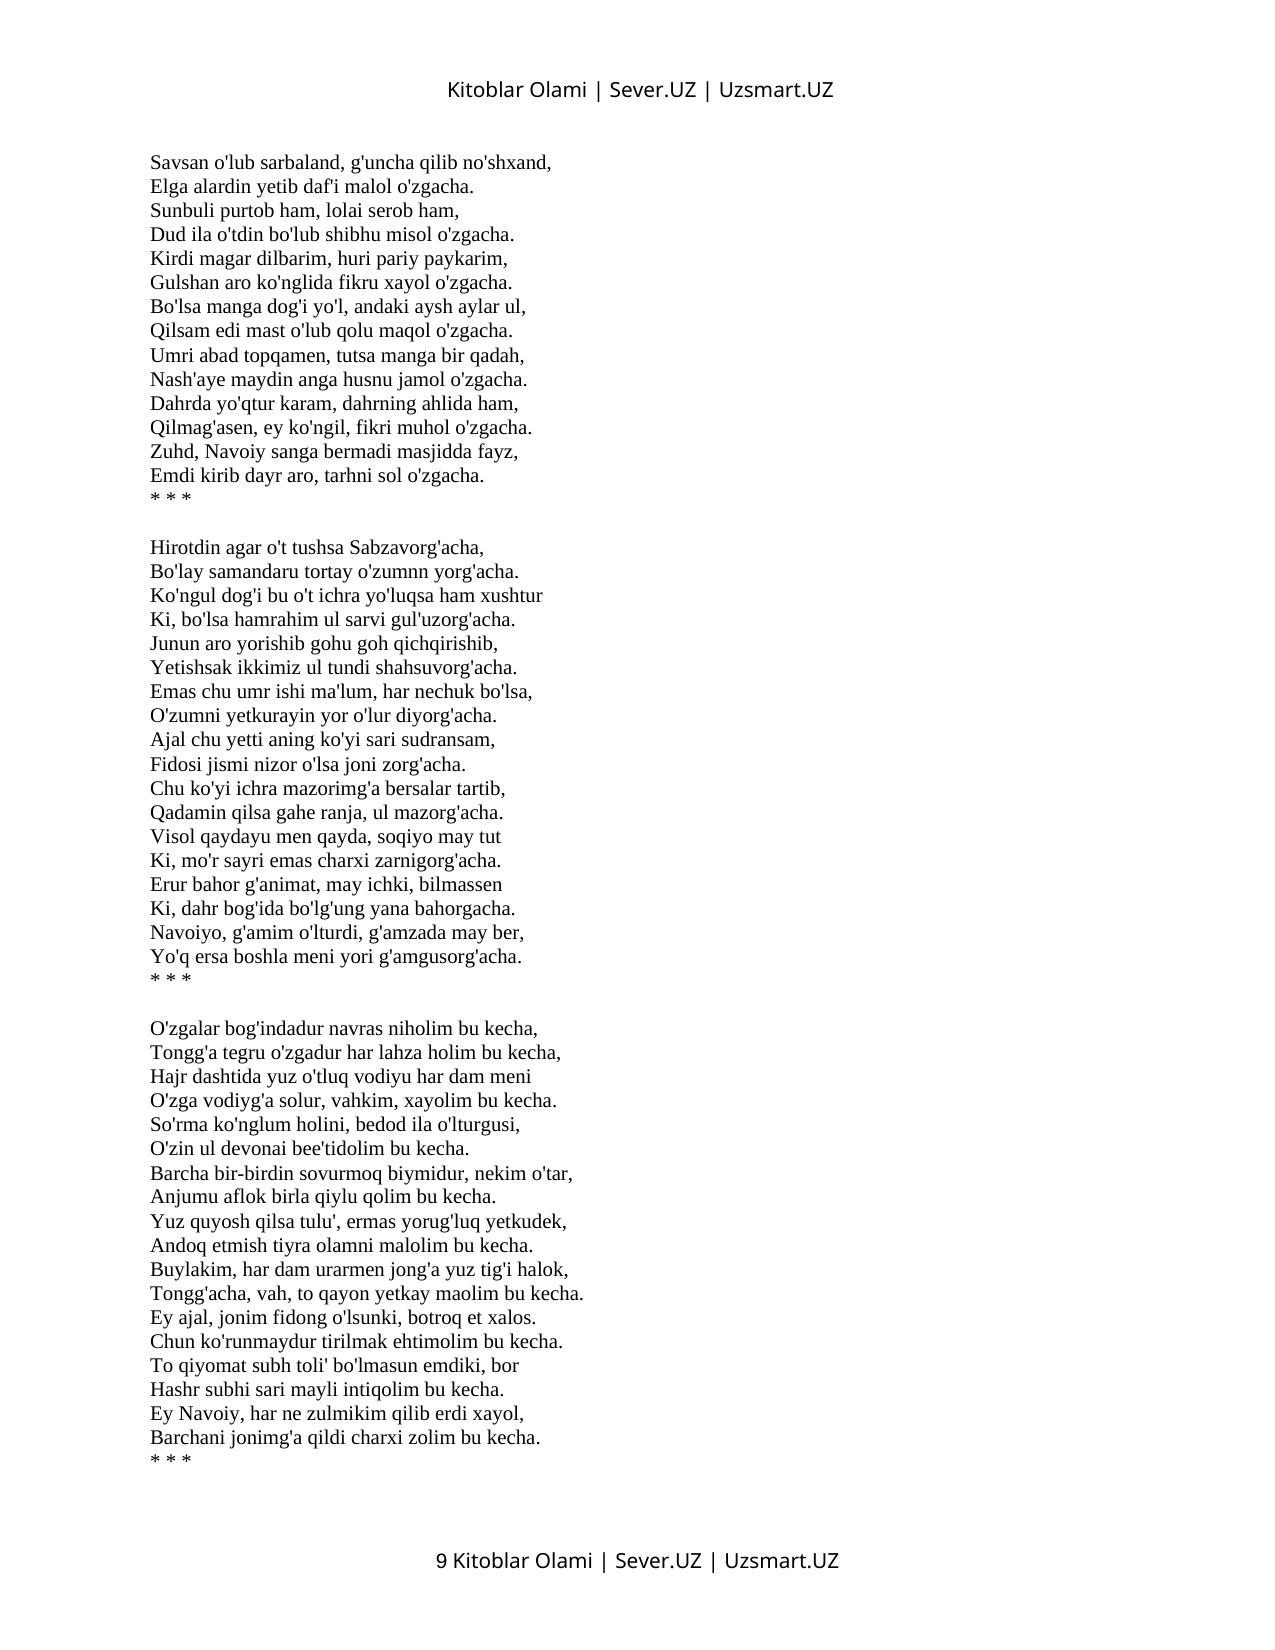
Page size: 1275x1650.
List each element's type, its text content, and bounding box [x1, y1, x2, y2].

text So'rma ko'nglum holini, bedod ila o'lturgusi, [150, 1112, 1125, 1136]
text To qiyomat subh toli' bo'lmasun emdiki, bor [150, 1353, 1125, 1377]
text * * * [150, 487, 1125, 511]
text Andoq etmish tiyra olamni malolim bu kecha. [150, 1233, 1125, 1257]
text Sunbuli purtob ham, lolai serob ham, [150, 198, 1125, 222]
text Fidosi jismi nizor o'lsa joni zorg'acha. [150, 751, 1125, 776]
text Qadamin qilsa gahe ranja, ul mazorg'acha. [150, 799, 1125, 824]
text Barchani jonimg'a qildi charxi zolim bu kecha. [150, 1425, 1125, 1449]
text O'zga vodiyg'a solur, vahkim, xayolim bu kecha. [150, 1088, 1125, 1112]
text Barcha bir-birdin sovurmoq biymidur, nekim o'tar, [150, 1160, 1125, 1184]
text Kirdi magar dilbarim, huri pariy paykarim, [150, 246, 1125, 270]
text Hajr dashtida yuz o'tluq vodiyu har dam meni [150, 1064, 1125, 1088]
text Hirotdin agar o't tushsa Sabzavorg'acha, [150, 535, 1125, 559]
text Qilsam edi mast o'lub qolu maqol o'zgacha. [150, 318, 1125, 342]
text Navoiyo, g'amim o'lturdi, g'amzada may ber, [150, 920, 1125, 944]
text Umri abad topqamen, tutsa manga bir qadah, [150, 342, 1125, 367]
text Chu ko'yi ichra mazorimg'a bersalar tartib, [150, 776, 1125, 799]
text Chun ko'runmaydur tirilmak ehtimolim bu kecha. [150, 1329, 1125, 1353]
text O'zin ul devonai bee'tidolim bu kecha. [150, 1136, 1125, 1160]
text Yo'q ersa boshla meni yori g'amgusorg'acha. [150, 944, 1125, 968]
text O'zgalar bog'indadur navras niholim bu kecha, [150, 1016, 1125, 1040]
text O'zumni yetkurayin yor o'lur diyorg'acha. [150, 703, 1125, 727]
text Erur bahor g'animat, may ichki, bilmassen [150, 872, 1125, 896]
text Tongg'acha, vah, to qayon yetkay maolim bu kecha. [150, 1281, 1125, 1305]
text Ki, mo'r sayri emas charxi zarnigorg'acha. [150, 848, 1125, 872]
text * * * [150, 968, 1125, 992]
text Yetishsak ikkimiz ul tundi shahsuvorg'acha. [150, 655, 1125, 679]
text Ki, dahr bog'ida bo'lg'ung yana bahorgacha. [150, 896, 1125, 920]
text Bo'lsa manga dog'i yo'l, andaki aysh aylar ul, [150, 294, 1125, 318]
text * * * [150, 1449, 1125, 1473]
text Zuhd, Navoiy sanga bermadi masjidda fayz, [150, 439, 1125, 463]
text Savsan o'lub sarbaland, g'uncha qilib no'shxand, [150, 150, 1125, 174]
text Anjumu aflok birla qiylu qolim bu kecha. [150, 1184, 1125, 1208]
text Buylakim, har dam urarmen jong'a yuz tig'i halok, [150, 1257, 1125, 1281]
text Ki, bo'lsa hamrahim ul sarvi gul'uzorg'acha. [150, 607, 1125, 631]
text Ey ajal, jonim fidong o'lsunki, botroq et xalos. [150, 1305, 1125, 1329]
text Gulshan aro ko'nglida fikru xayol o'zgacha. [150, 270, 1125, 294]
text Tongg'a tegru o'zgadur har lahza holim bu kecha, [150, 1040, 1125, 1064]
text Emdi kirib dayr aro, tarhni sol o'zgacha. [150, 463, 1125, 487]
text Emas chu umr ishi ma'lum, har nechuk bo'lsa, [150, 679, 1125, 703]
text Dahrda yo'qtur karam, dahrning ahlida ham, [150, 391, 1125, 415]
text Ey Navoiy, har ne zulmikim qilib erdi xayol, [150, 1401, 1125, 1425]
text Qilmag'asen, ey ko'ngil, fikri muhol o'zgacha. [150, 415, 1125, 439]
text Nash'aye maydin anga husnu jamol o'zgacha. [150, 367, 1125, 391]
text Visol qaydayu men qayda, soqiyo may tut [150, 824, 1125, 848]
text Dud ila o'tdin bo'lub shibhu misol o'zgacha. [150, 222, 1125, 246]
text Hashr subhi sari mayli intiqolim bu kecha. [150, 1377, 1125, 1401]
text Elga alardin yetib daf'i malol o'zgacha. [150, 174, 1125, 198]
text Junun aro yorishib gohu goh qichqirishib, [150, 631, 1125, 655]
text Ajal chu yetti aning ko'yi sari sudransam, [150, 727, 1125, 751]
text Bo'lay samandaru tortay o'zumnn yorg'acha. [150, 559, 1125, 583]
text Ko'ngul dog'i bu o't ichra yo'luqsa ham xushtur [150, 583, 1125, 607]
text Yuz quyosh qilsa tulu', ermas yorug'luq yetkudek, [150, 1208, 1125, 1233]
